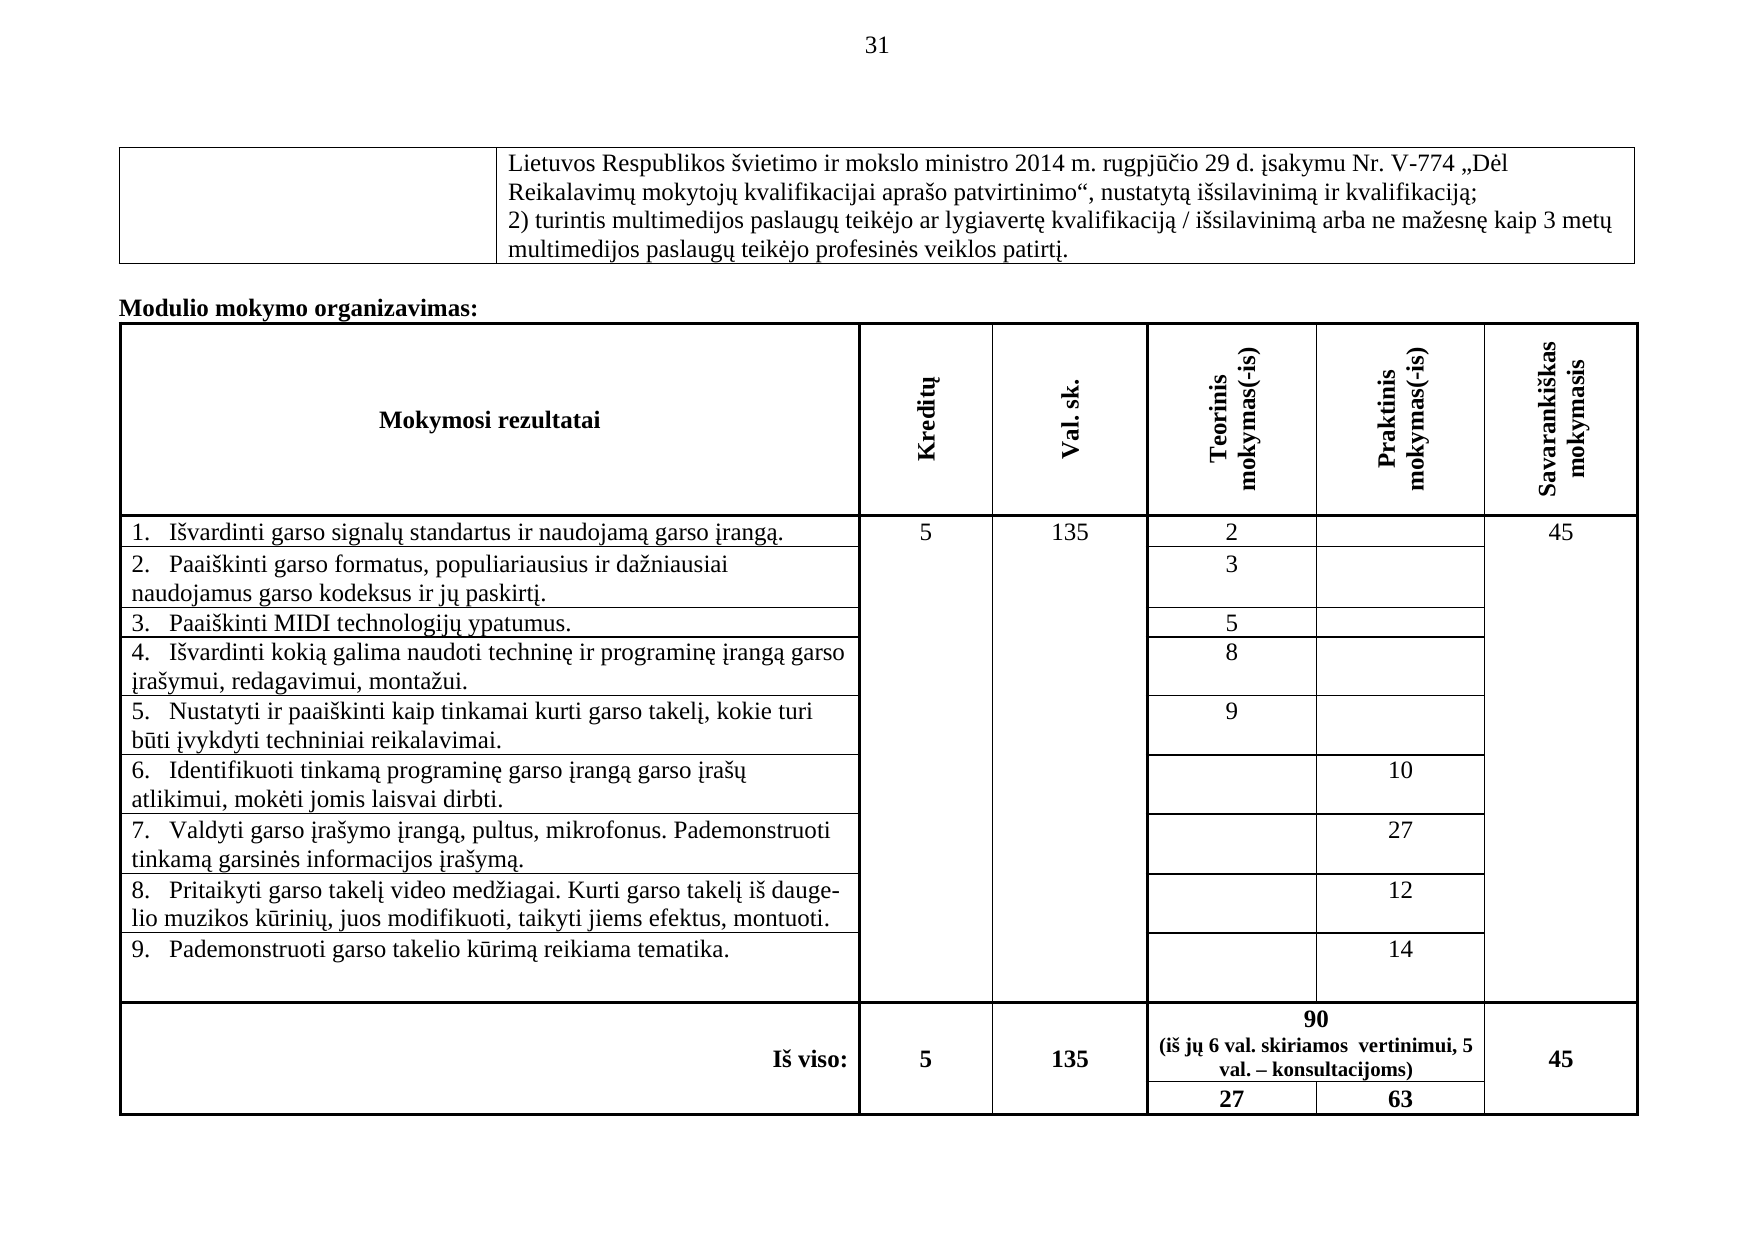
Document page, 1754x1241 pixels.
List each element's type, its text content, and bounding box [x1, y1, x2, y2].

table_cell [1149, 934, 1316, 1001]
table_header Teorinis mokymas(-is) [1149, 325, 1316, 514]
table_cell 9 [1149, 696, 1316, 753]
table_cell Paaiškinti garso formatus, populiariausius ir dažniausiai naudojamus garso kodeksus ir jų paskirtį. [122, 547, 858, 607]
table_cell [1317, 547, 1484, 607]
table_cell 12 [1317, 875, 1484, 932]
table_cell Valdyti garso įrašymo įrangą, pultus, mikrofonus. Pademonstruoti tinkamą garsinės informacijos įrašymą. [122, 814, 858, 873]
table_cell 63 [1317, 1082, 1484, 1113]
table_header Val. sk. [993, 325, 1146, 514]
table_header Mokymosi rezultatai [122, 325, 858, 514]
table_cell [1317, 638, 1484, 695]
table_header Savarankiškas mokymasis [1485, 325, 1636, 514]
table_cell [1149, 756, 1316, 813]
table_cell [120, 148, 496, 263]
table_cell 8 [1149, 638, 1316, 695]
table_cell 5 [861, 1004, 992, 1113]
table_cell [1149, 815, 1316, 873]
table_cell Nustatyti ir paaiškinti kaip tinkamai kurti garso takelį, kokie turi būti įvykdyti techniniai reikalavimai. [122, 696, 858, 753]
table_cell Pritaikyti garso takelį video medžiagai. Kurti garso takelį iš daugelio muzikos kūrinių, juos modifikuoti, taikyti jiems efektus, montuoti. [122, 874, 858, 932]
table_cell Pademonstruoti garso takelio kūrimą reikiama tematika. [122, 933, 858, 1001]
text Modulio mokymo organizavimas: [118, 293, 1635, 322]
table_cell 45 [1485, 517, 1636, 1001]
table_cell 5 [1149, 608, 1316, 636]
table_cell Išvardinti kokią galima naudoti techninę ir programinę įrangą garso įrašymui, redagavimui, montažui. [122, 638, 858, 695]
table_cell 10 [1317, 756, 1484, 813]
table_cell Išvardinti garso signalų standartus ir naudojamą garso įrangą. [122, 517, 858, 546]
table_cell 45 [1485, 1004, 1636, 1113]
table_header Praktinis mokymas(-is) [1317, 325, 1484, 514]
table_cell 3 [1149, 547, 1316, 607]
table_cell Paaiškinti MIDI technologijų ypatumus. [122, 608, 858, 636]
table_cell 2 [1149, 517, 1316, 546]
table_cell Iš viso: [122, 1004, 858, 1113]
table_cell 90 (iš jų 6 val. skiriamos vertinimui, 5 val. – konsultacijoms) [1149, 1004, 1484, 1081]
table_cell [1317, 696, 1484, 753]
table_cell 27 [1149, 1082, 1316, 1113]
table_cell Identifikuoti tinkamą programinę garso įrangą garso įrašų atlikimui, mokėti jomis laisvai dirbti. [122, 755, 858, 813]
table_cell 5 [861, 517, 992, 1001]
table_cell 14 [1317, 934, 1484, 1001]
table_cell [497, 148, 1634, 263]
table_cell 27 [1317, 815, 1484, 873]
table_cell 135 [993, 517, 1146, 1001]
table_cell [1317, 517, 1484, 546]
table_cell 135 [993, 1004, 1146, 1113]
table_cell [1149, 875, 1316, 932]
table_header Kreditų [861, 325, 992, 514]
table_cell [1317, 608, 1484, 636]
